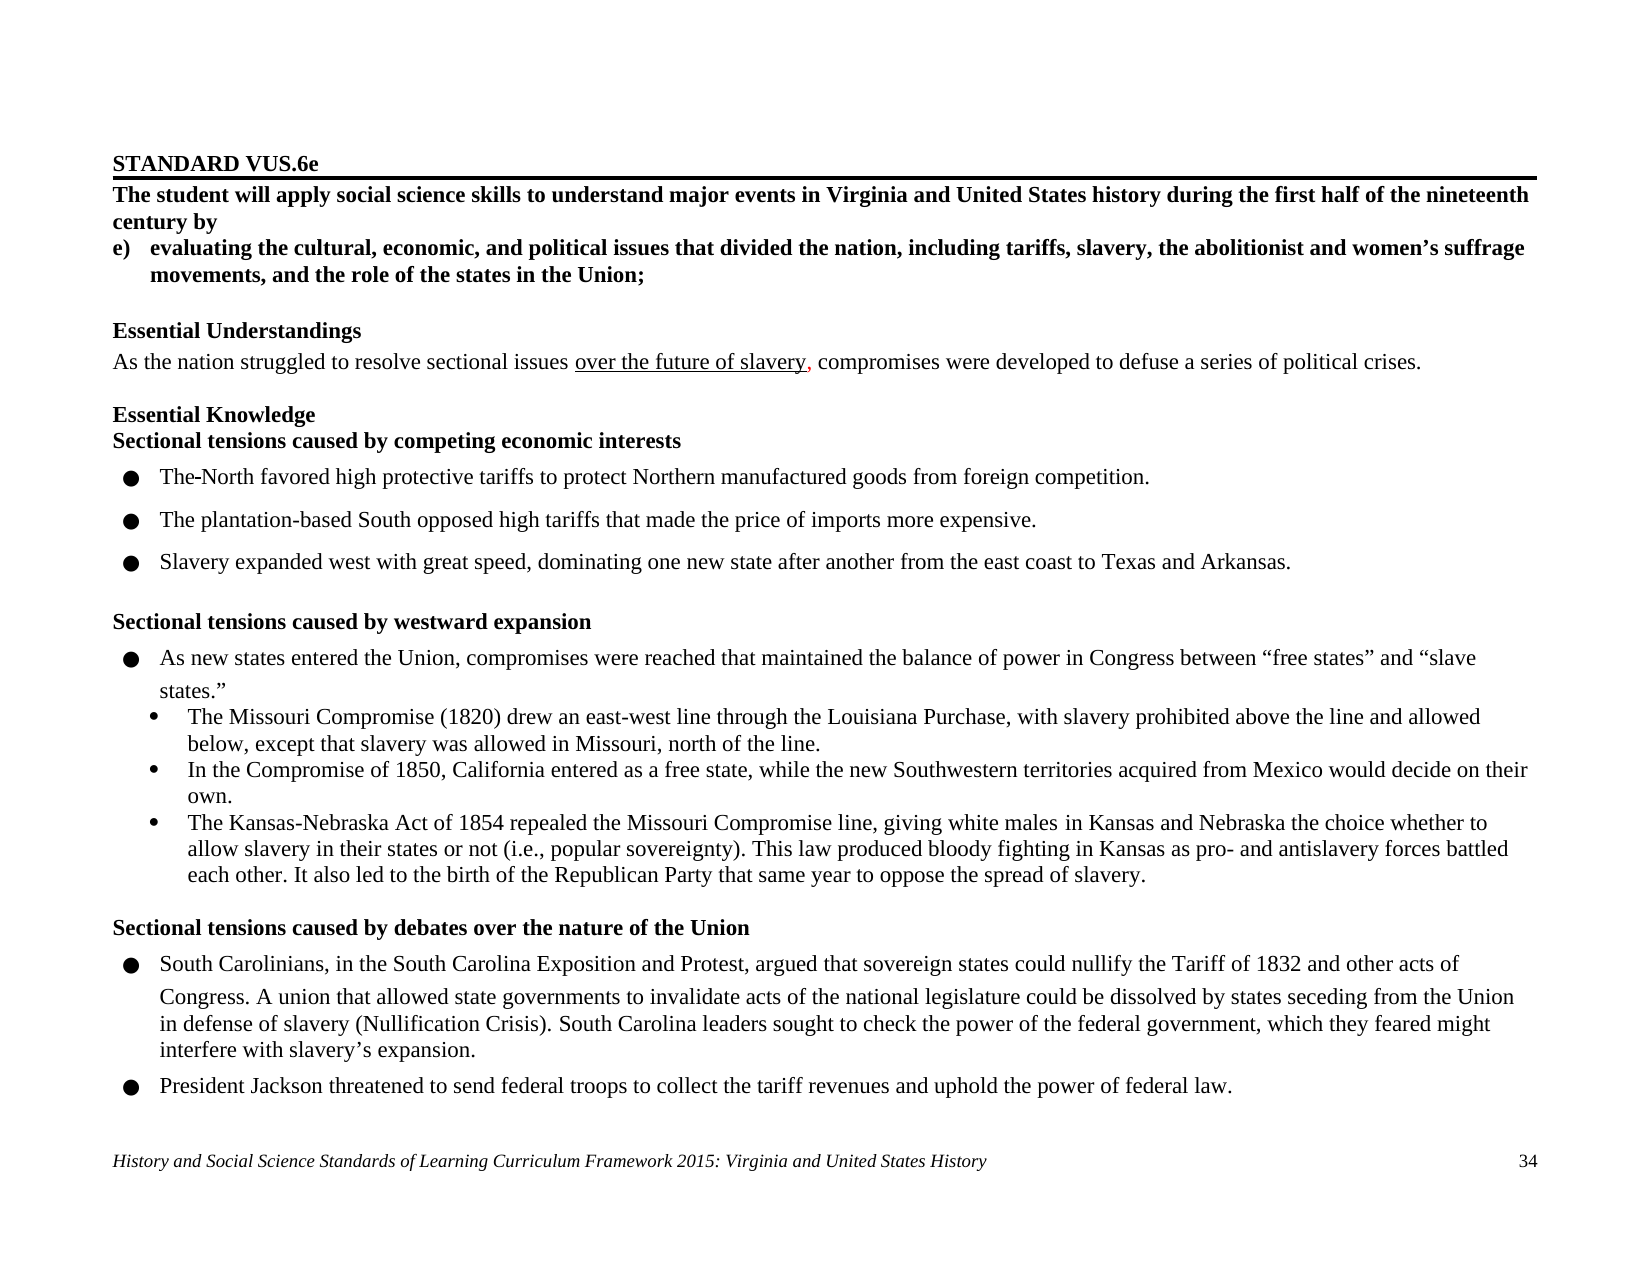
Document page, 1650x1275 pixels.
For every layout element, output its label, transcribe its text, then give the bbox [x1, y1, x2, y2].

list The North favored high protective tariffs to protect Northern manufactured goods from foreign competition. [122, 453, 1537, 496]
list Slavery expanded west with great speed, dominating one new state after another from the east coast to Texas and Arkansas. [122, 539, 1537, 582]
text As the nation struggled to resolve sectional issues over the future of slavery, compromises were developed to defuse a series of political crises. [112, 348, 1537, 374]
list The Kansas-Nebraska Act of 1854 repealed the Missouri Compromise line, giving white males in Kansas and Nebraska the choice whether to allow slavery in their states or not (i.e., popular sovereignty). This law produced bloody fighting in Kansas as pro- and antislavery forces battled each other. It also led to the birth of the Republican Party that same year to oppose the spread of slavery. [150, 809, 1537, 888]
list In the Compromise of 1850, California entered as a free state, while the new Southwestern territories acquired from Mexico would decide on their own. [150, 756, 1537, 809]
list The plantation-based South opposed high tariffs that made the price of imports more expensive. [122, 496, 1537, 539]
list As new states entered the Union, compromises were reached that maintained the balance of power in Congress between “free states” and “slave states.” [122, 634, 1537, 703]
text Sectional tensions caused by westward expansion [112, 608, 1537, 634]
text Essential Knowledge Sectional tensions caused by competing economic interests [112, 374, 1537, 453]
list The Missouri Compromise (1820) drew an east-west line through the Louisiana Purchase, with slavery prohibited above the line and allowed below, except that slavery was allowed in Missouri, north of the line. [150, 703, 1537, 756]
list President Jackson threatened to send federal troops to collect the tariff revenues and uphold the power of federal law. [122, 1062, 1537, 1105]
subtitle STANDARD VUS.6e [112, 150, 1537, 176]
text The student will apply social science skills to understand major events in Virginia and United States history during the first half of the nineteenth century by [112, 177, 1537, 234]
text e) evaluating the cultural, economic, and political issues that divided the nation, including tariffs, slavery, the abolitionist and women’s suffrage movements, and the role of the states in the Union; [112, 234, 1537, 287]
text Sectional tensions caused by debates over the nature of the Union [112, 914, 1537, 941]
list South Carolinians, in the South Carolina Exposition and Protest, argued that sovereign states could nullify the Tariff of 1832 and other acts of Congress. A union that allowed state governments to invalidate acts of the national legislature could be dissolved by states seceding from the Union in defense of slavery (Nullification Crisis). South Carolina leaders sought to check the power of the federal government, which they feared might interfere with slavery’s expansion. [122, 941, 1537, 1062]
subtitle Essential Understandings [112, 317, 1539, 344]
